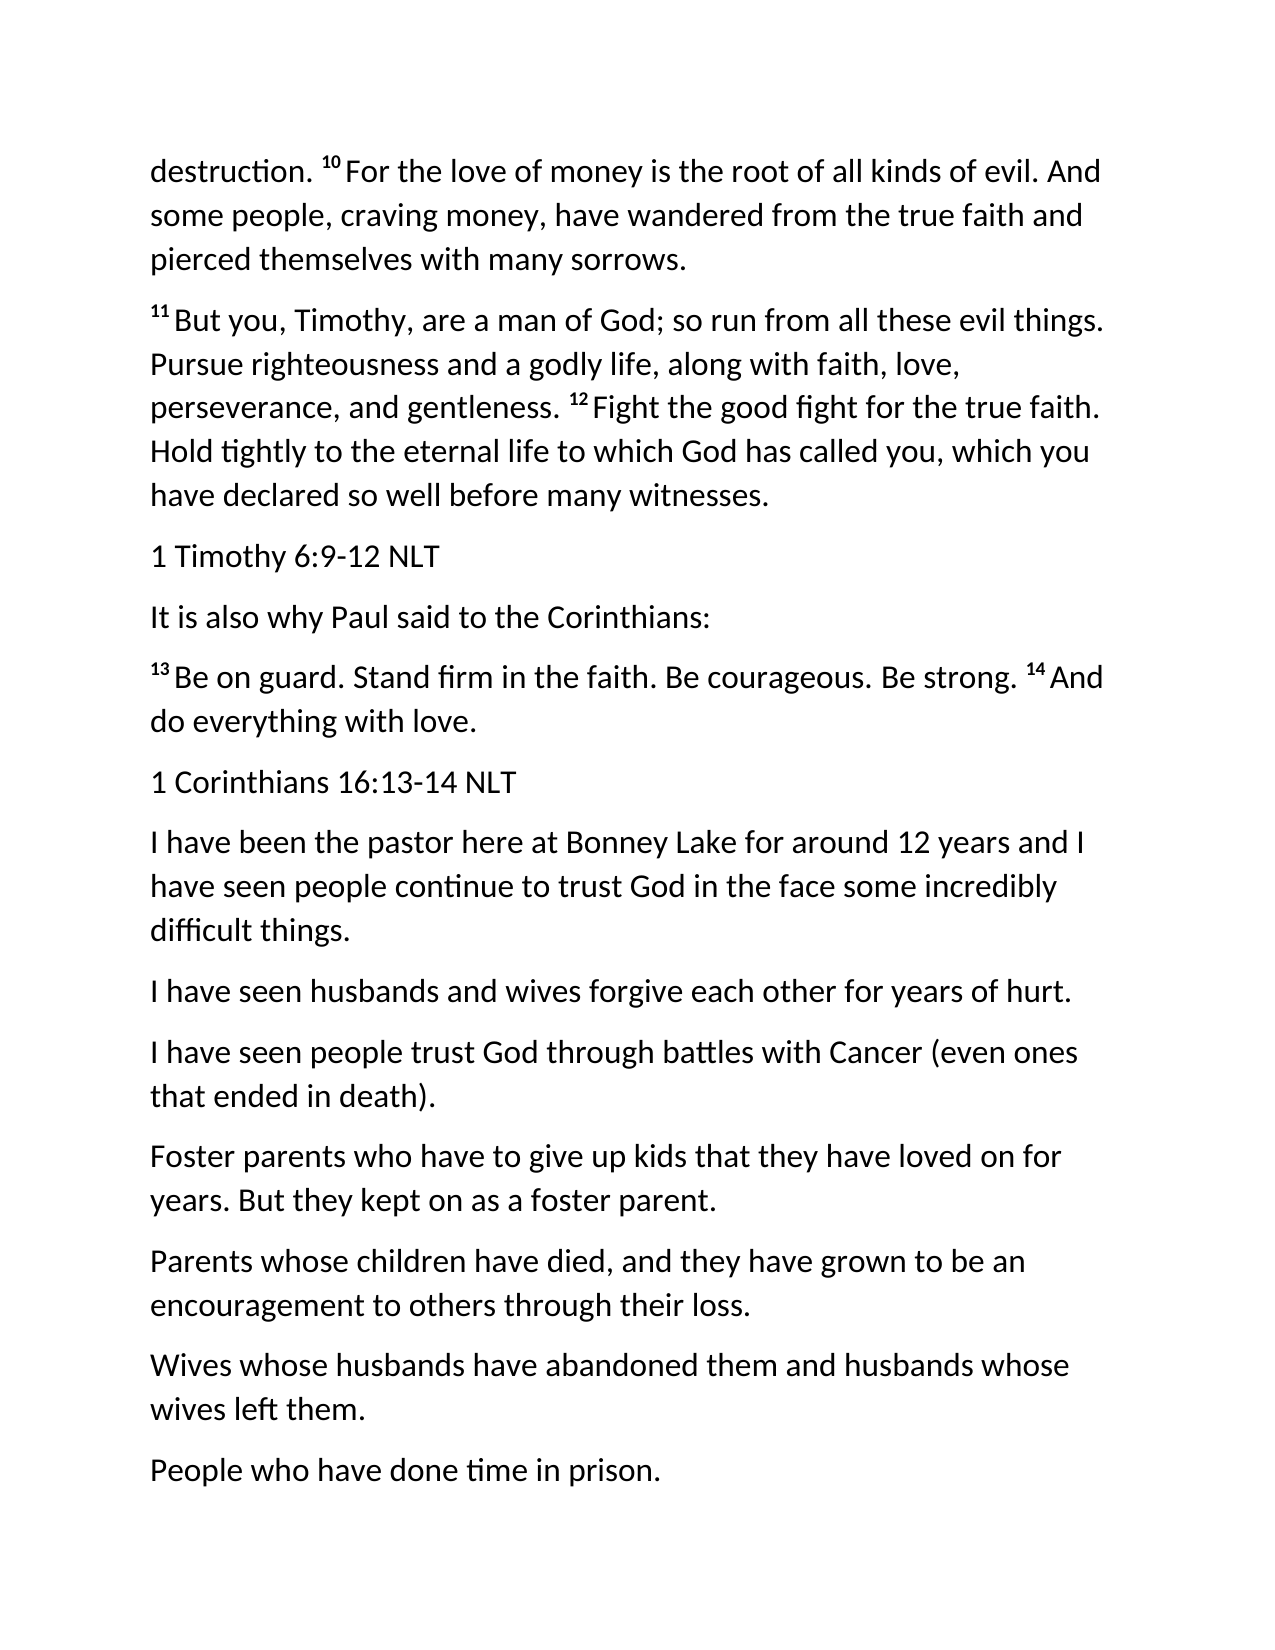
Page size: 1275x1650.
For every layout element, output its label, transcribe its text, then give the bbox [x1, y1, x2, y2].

text It is also why Paul said to the Corinthians: [150, 596, 1125, 636]
text People who have done time in prison. [150, 1449, 1125, 1490]
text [150, 150, 1125, 279]
text 1 Corinthians 16:13-14 NLT [150, 761, 1125, 802]
text I have seen husbands and wives forgive each other for years of hurt. [150, 970, 1125, 1011]
text 1 Timothy 6:9-12 NLT [150, 535, 1125, 576]
text I have been the pastor here at Bonney Lake for around 12 years and I have seen people continue to trust God in the face some incredibly difficult things. [150, 821, 1125, 950]
text Wives whose husbands have abandoned them and husbands whose wives left them. [150, 1344, 1125, 1429]
text Parents whose children have died, and they have grown to be an encouragement to others through their loss. [150, 1240, 1125, 1324]
text Foster parents who have to give up kids that they have loved on for years. But they kept on as a foster parent. [150, 1135, 1125, 1220]
text 13 Be on guard. Stand firm in the faith. Be courageous. Be strong. 14 And do everything with love. [150, 656, 1125, 741]
text 11 But you, Timothy, are a man of God; so run from all these evil things. Pursue righteousness and a godly life, along with faith, love, perseverance, and gentleness. 12 Fight the good fight for the true faith. Hold tightly to the eternal life to which God has called you, which you have declared so well before many witnesses. [150, 298, 1125, 515]
text I have seen people trust God through battles with Cancer (even ones that ended in death). [150, 1031, 1125, 1115]
